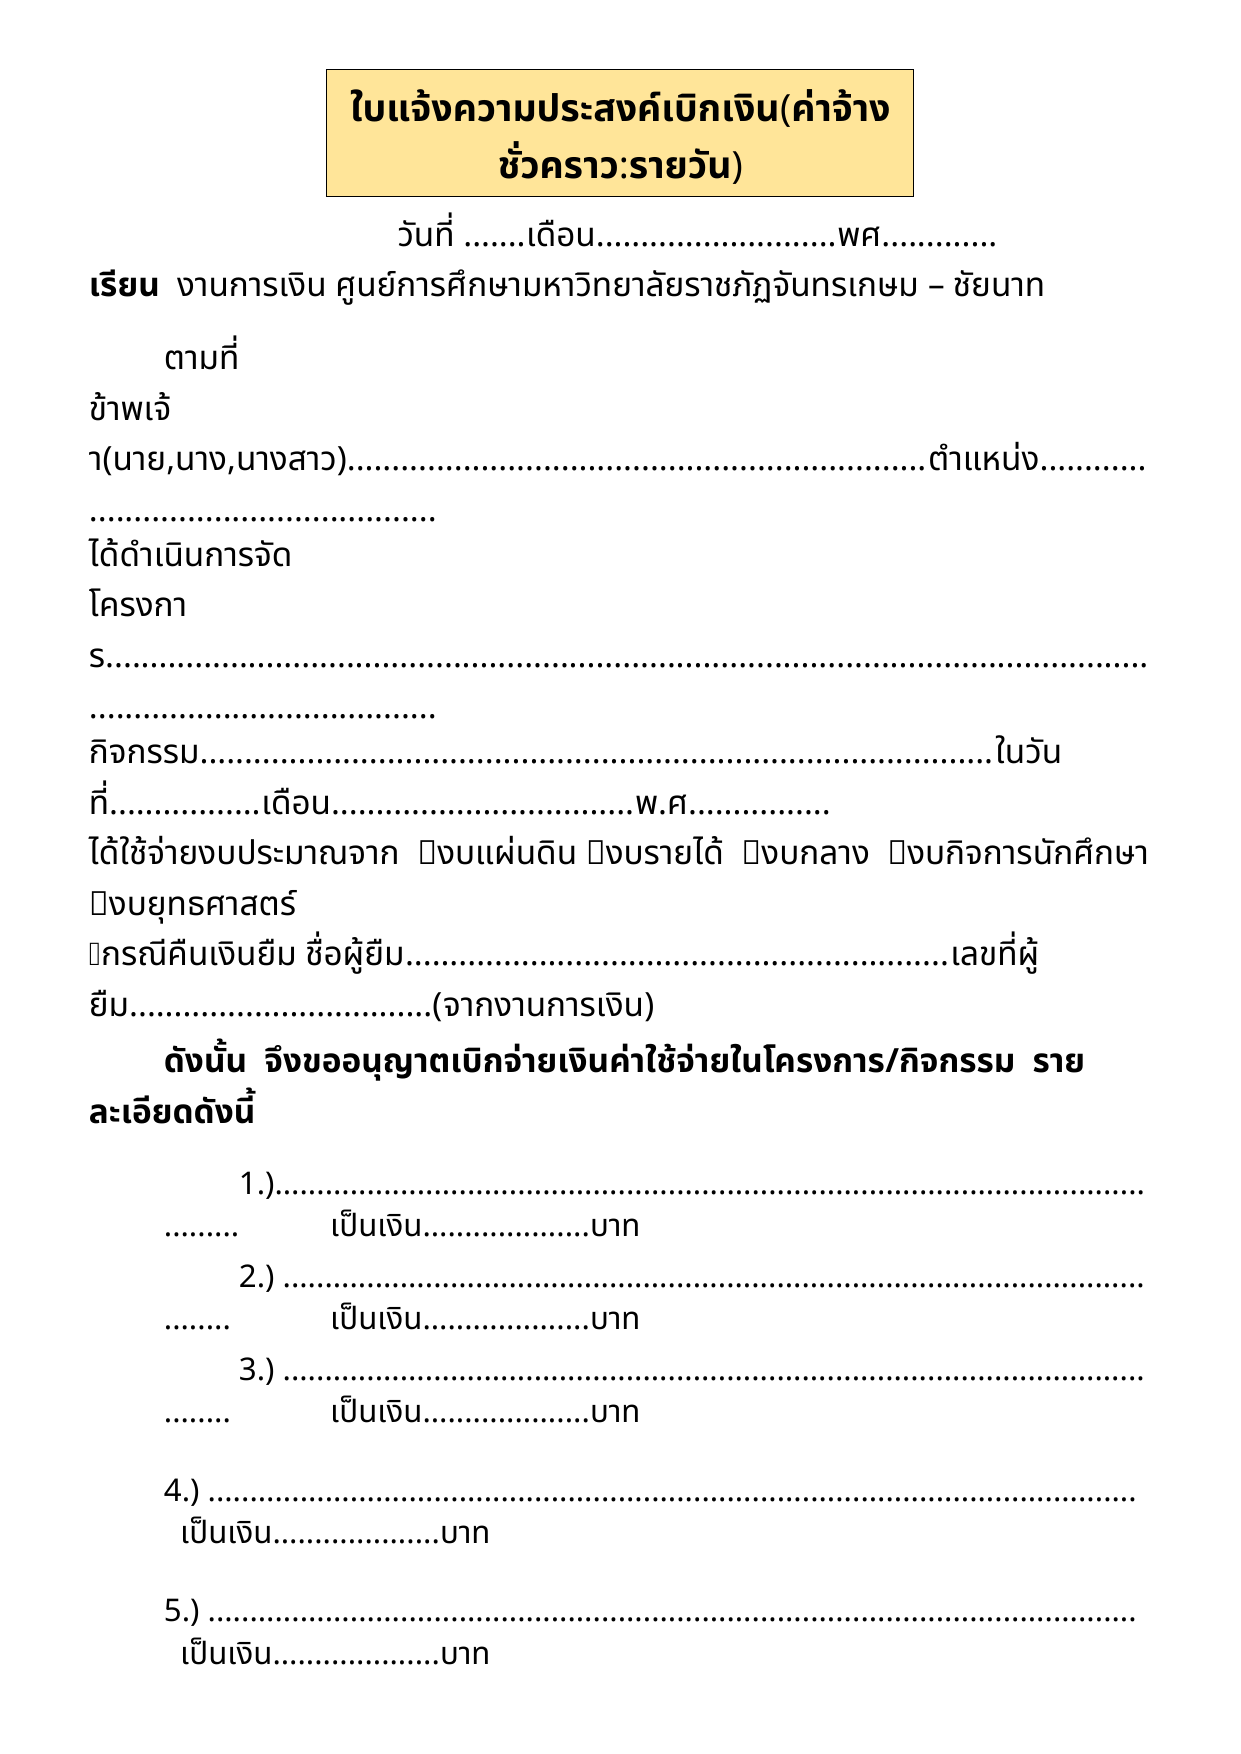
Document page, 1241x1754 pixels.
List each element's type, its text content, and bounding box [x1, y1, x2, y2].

table_header ใบแจ้งความประสงค์เบิกเงิน(ค่าจ้างชั่วคราว:รายวัน) [327, 70, 913, 196]
text กรณีคืนเงินยืม ชื่อผู้ยืม.............................................................เลขที่ผู้ยืม..................................(จากงานการเงิน) [89, 930, 1152, 1031]
text ได้ดำเนินการจัดโครงการ............................................................................................................................................................ [89, 531, 1152, 728]
text 3.) ............................................................................................................... เป็นเงิน....................บาท [164, 1347, 1152, 1437]
text ได้ใช้จ่ายงบประมาณจาก งบแผ่นดิน งบรายได้ งบกลาง งบกิจการนักศึกษา งบยุทธศาสตร์ [89, 829, 1152, 930]
text กิจกรรม.........................................................................................ในวันที่.................เดือน..................................พ.ศ................ [89, 728, 1152, 829]
text ตามที่ข้าพเจ้า(นาย,นาง,นางสาว).................................................................ตำแหน่ง................................................... [89, 334, 1152, 531]
text เรียน งานการเงิน ศูนย์การศึกษามหาวิทยาลัยราชภัฏจันทรเกษม – ชัยนาท [89, 261, 1152, 311]
text 2.) ............................................................................................................... เป็นเงิน....................บาท [164, 1254, 1152, 1344]
text วันที่ .......เดือน...........................พศ............. [89, 165, 1152, 261]
text 1.)................................................................................................................. เป็นเงิน....................บาท [164, 1161, 1152, 1251]
text 4.) ............................................................................................................... เป็นเงิน....................บาท [89, 1439, 1152, 1558]
text 5.) ............................................................................................................... เป็นเงิน....................บาท [89, 1560, 1152, 1678]
text ดังนั้น จึงขออนุญาตเบิกจ่ายเงินค่าใช้จ่ายในโครงการ/กิจกรรม รายละเอียดดังนี้ [89, 1037, 1152, 1138]
